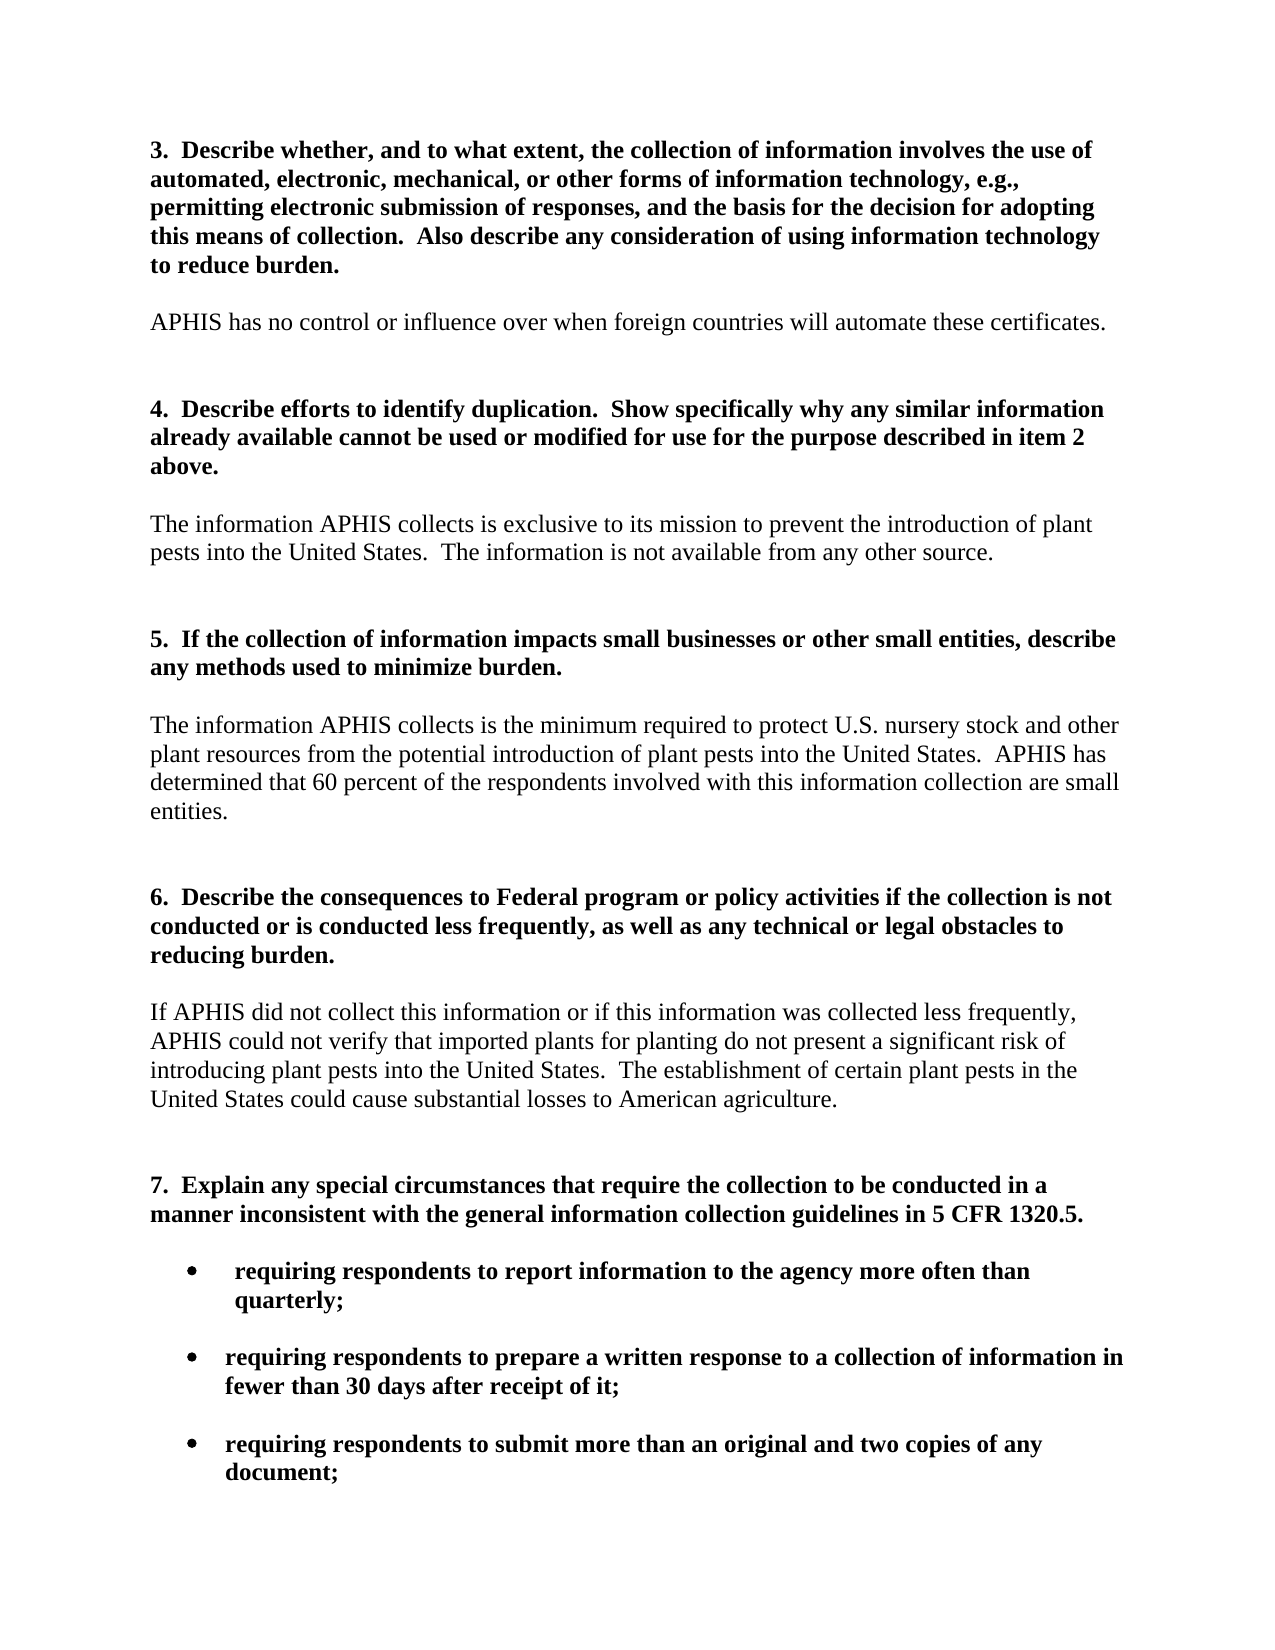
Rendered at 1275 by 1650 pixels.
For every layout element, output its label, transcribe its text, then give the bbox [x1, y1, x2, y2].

list requiring respondents to prepare a written response to a collection of information in fewer than 30 days after receipt of it; [187, 1342, 1125, 1400]
text 4. Describe efforts to identify duplication. Show specifically why any similar information already available cannot be used or modified for use for the purpose described in item 2 above. [150, 394, 1125, 480]
text APHIS has no control or influence over when foreign countries will automate these certificates. [150, 307, 1125, 336]
text 5. If the collection of information impacts small businesses or other small entities, describe any methods used to minimize burden. [150, 624, 1125, 681]
text The information APHIS collects is exclusive to its mission to prevent the introduction of plant pests into the . The information is not available from any other source. [150, 509, 1125, 566]
list requiring respondents to submit more than an original and two copies of any document; [187, 1429, 1125, 1486]
text 7. Explain any special circumstances that require the collection to be conducted in a manner inconsistent with the general information collection guidelines in 5 CFR 1320.5. [150, 1170, 1125, 1227]
text The information APHIS collects is the minimum required to protect nursery stock and other plant resources from the potential introduction of plant pests into the . APHIS has determined that 60 percent of the respondents involved with this information collection are small entities. [150, 710, 1125, 825]
text 3. Describe whether, and to what extent, the collection of information involves the use of automated, electronic, mechanical, or other forms of information technology, e.g., permitting electronic submission of responses, and the basis for the decision for adopting this means of collection. Also describe any consideration of using information technology to reduce burden. [150, 135, 1125, 279]
text If APHIS did not collect this information or if this information was collected less frequently, APHIS could not verify that imported plants for planting do not present a significant risk of introducing plant pests into the . The establishment of certain plant pests in the United States could cause substantial losses to American agriculture. [150, 997, 1125, 1112]
text 6. Describe the consequences to Federal program or policy activities if the collection is not conducted or is conducted less frequently, as well as any technical or legal obstacles to reducing burden. [150, 882, 1125, 969]
list requiring respondents to report information to the agency more often than quarterly; [187, 1256, 1125, 1314]
